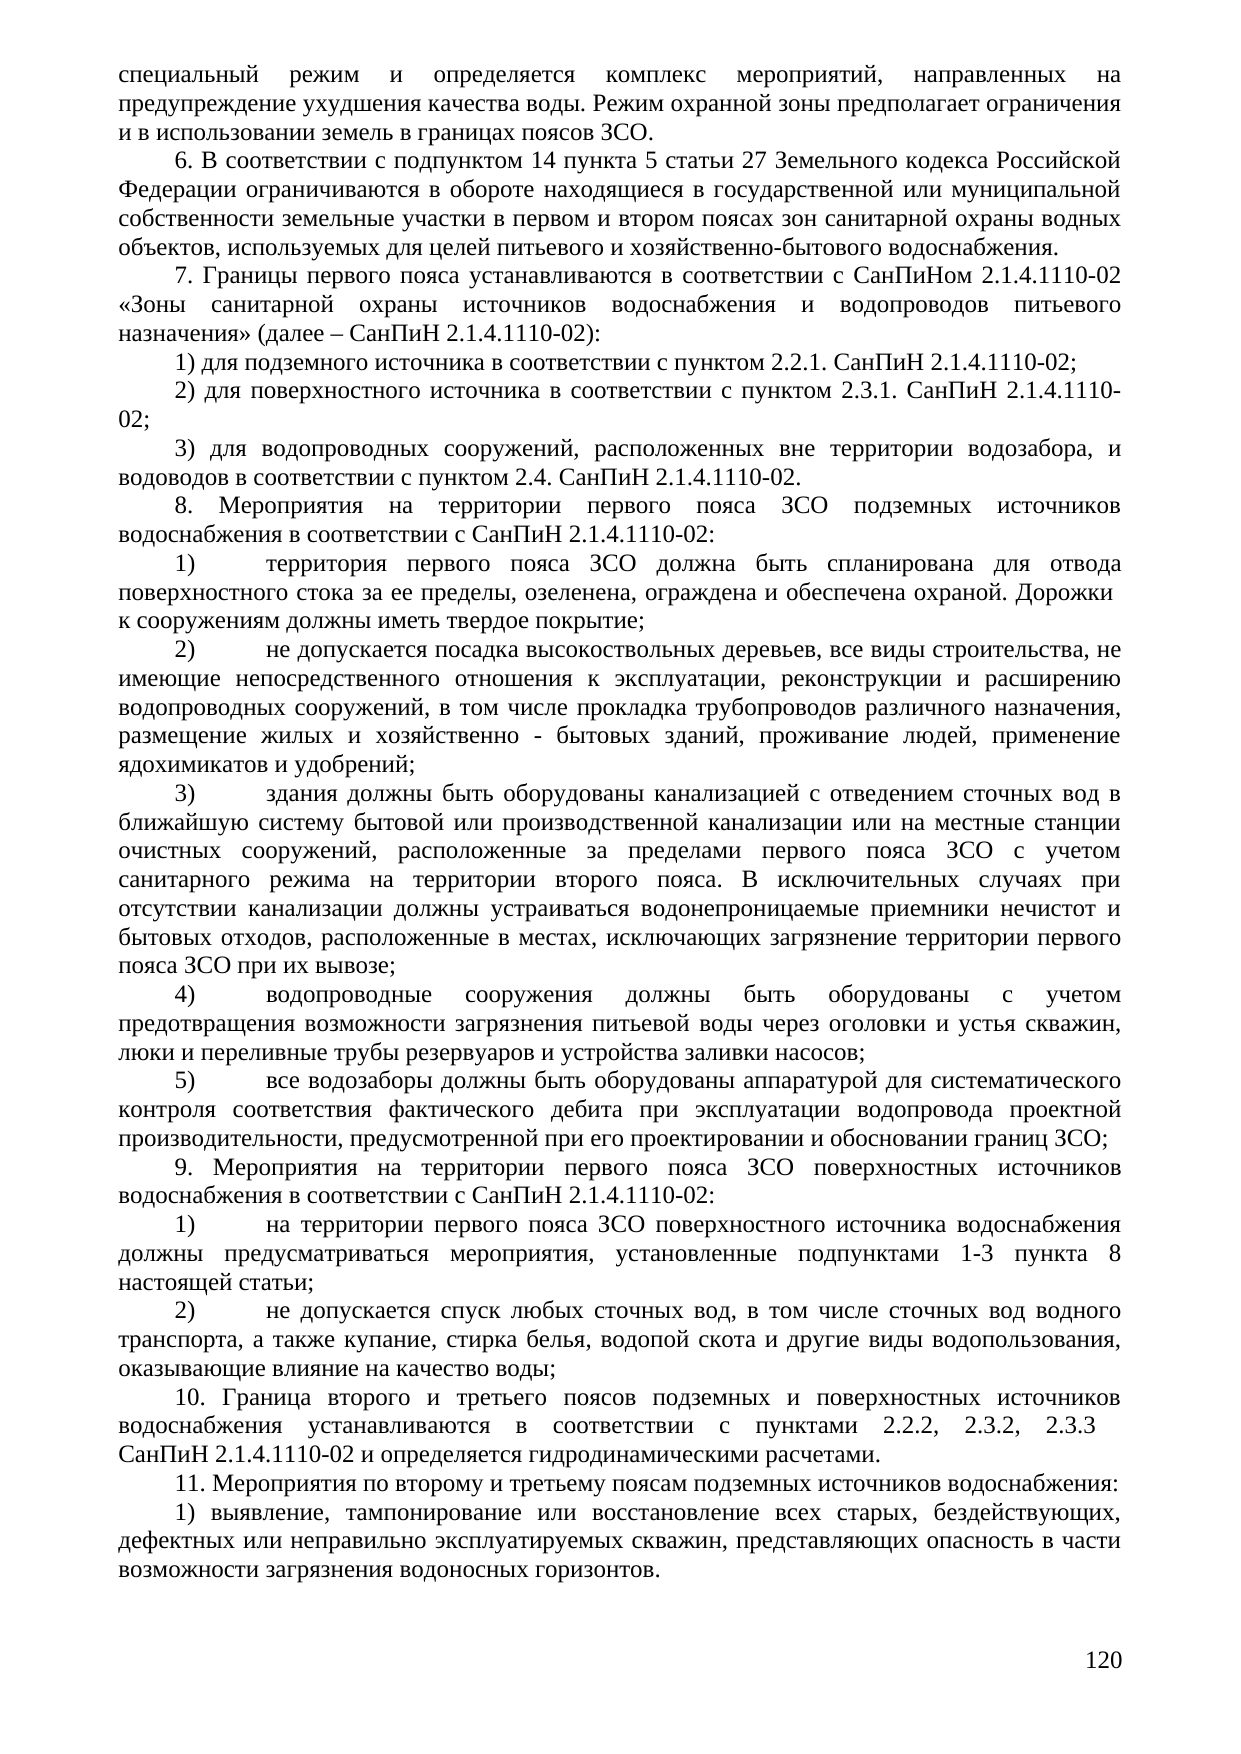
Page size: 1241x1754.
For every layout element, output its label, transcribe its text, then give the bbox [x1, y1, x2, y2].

text 2) не допускается спуск любых сточных вод, в том числе сточных вод водного транспорта, а также купание, стирка белья, водопой скота и другие виды водопользования, оказывающие влияние на качество воды; [118, 1295, 1122, 1382]
text 7. Границы первого пояса устанавливаются в соответствии с СанПиНом 2.1.4.1110-02 «Зоны санитарной охраны источников водоснабжения и водопроводов питьевого назначения» (далее – СанПиН 2.1.4.1110-02): [118, 260, 1122, 347]
text 5) все водозаборы должны быть оборудованы аппаратурой для систематического контроля соответствия фактического дебита при эксплуатации водопровода проектной производительности, предусмотренной при его проектировании и обосновании границ ЗСО; [118, 1065, 1122, 1152]
text 3) для водопроводных сооружений, расположенных вне территории водозабора, и водоводов в соответствии с пунктом 2.4. СанПиН 2.1.4.1110-02. [118, 433, 1122, 490]
text 2) для поверхностного источника в соответствии с пунктом 2.3.1. СанПиН 2.1.4.1110-02; [118, 375, 1122, 433]
text 9. Мероприятия на территории первого пояса ЗСО поверхностных источников водоснабжения в соответствии с СанПиН 2.1.4.1110-02: [118, 1152, 1122, 1209]
text 1) на территории первого пояса ЗСО поверхностного источника водоснабжения должны предусматриваться мероприятия, установленные подпунктами 1-3 пункта 8 настоящей статьи; [118, 1209, 1122, 1295]
text 1) для подземного источника в соответствии с пунктом 2.2.1. СанПиН 2.1.4.1110-02; [118, 347, 1122, 375]
text 2) не допускается посадка высокоствольных деревьев, все виды строительства, не имеющие непосредственного отношения к эксплуатации, реконструкции и расширению водопроводных сооружений, в том числе прокладка трубопроводов различного назначения, размещение жилых и хозяйственно - бытовых зданий, проживание людей, применение ядохимикатов и удобрений; [118, 634, 1122, 778]
text 10. Граница второго и третьего поясов подземных и поверхностных источников водоснабжения устанавливаются в соответствии с пунктами 2.2.2, 2.3.2, 2.3.3 СанПиН 2.1.4.1110-02 и определяется гидродинамическими расчетами. [118, 1382, 1122, 1468]
text 3) здания должны быть оборудованы канализацией с отведением сточных вод в ближайшую систему бытовой или производственной канализации или на местные станции очистных сооружений, расположенные за пределами первого пояса ЗСО с учетом санитарного режима на территории второго пояса. В исключительных случаях при отсутствии канализации должны устраиваться водонепроницаемые приемники нечистот и бытовых отходов, расположенные в местах, исключающих загрязнение территории первого пояса ЗСО при их вывозе; [118, 778, 1122, 979]
text 6. В соответствии с подпунктом 14 пункта 5 статьи 27 Земельного кодекса Российской Федерации ограничиваются в обороте находящиеся в государственной или муниципальной собственности земельные участки в первом и втором поясах зон санитарной охраны водных объектов, используемых для целей питьевого и хозяйственно-бытового водоснабжения. [118, 145, 1122, 260]
text 8. Мероприятия на территории первого пояса ЗСО подземных источников водоснабжения в соответствии с СанПиН 2.1.4.1110-02: [118, 490, 1122, 548]
text 11. Мероприятия по второму и третьему поясам подземных источников водоснабжения: [118, 1468, 1122, 1497]
text 1) территория первого пояса ЗСО должна быть спланирована для отвода поверхностного стока за ее пределы, озеленена, ограждена и обеспечена охраной. Дорожки к сооружениям должны иметь твердое покрытие; [118, 548, 1122, 634]
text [118, 59, 1122, 145]
text 4) водопроводные сооружения должны быть оборудованы с учетом предотвращения возможности загрязнения питьевой воды через оголовки и устья скважин, люки и переливные трубы резервуаров и устройства заливки насосов; [118, 979, 1122, 1065]
text 1) выявление, тампонирование или восстановление всех старых, бездействующих, дефектных или неправильно эксплуатируемых скважин, представляющих опасность в части возможности загрязнения водоносных горизонтов. [118, 1497, 1122, 1583]
